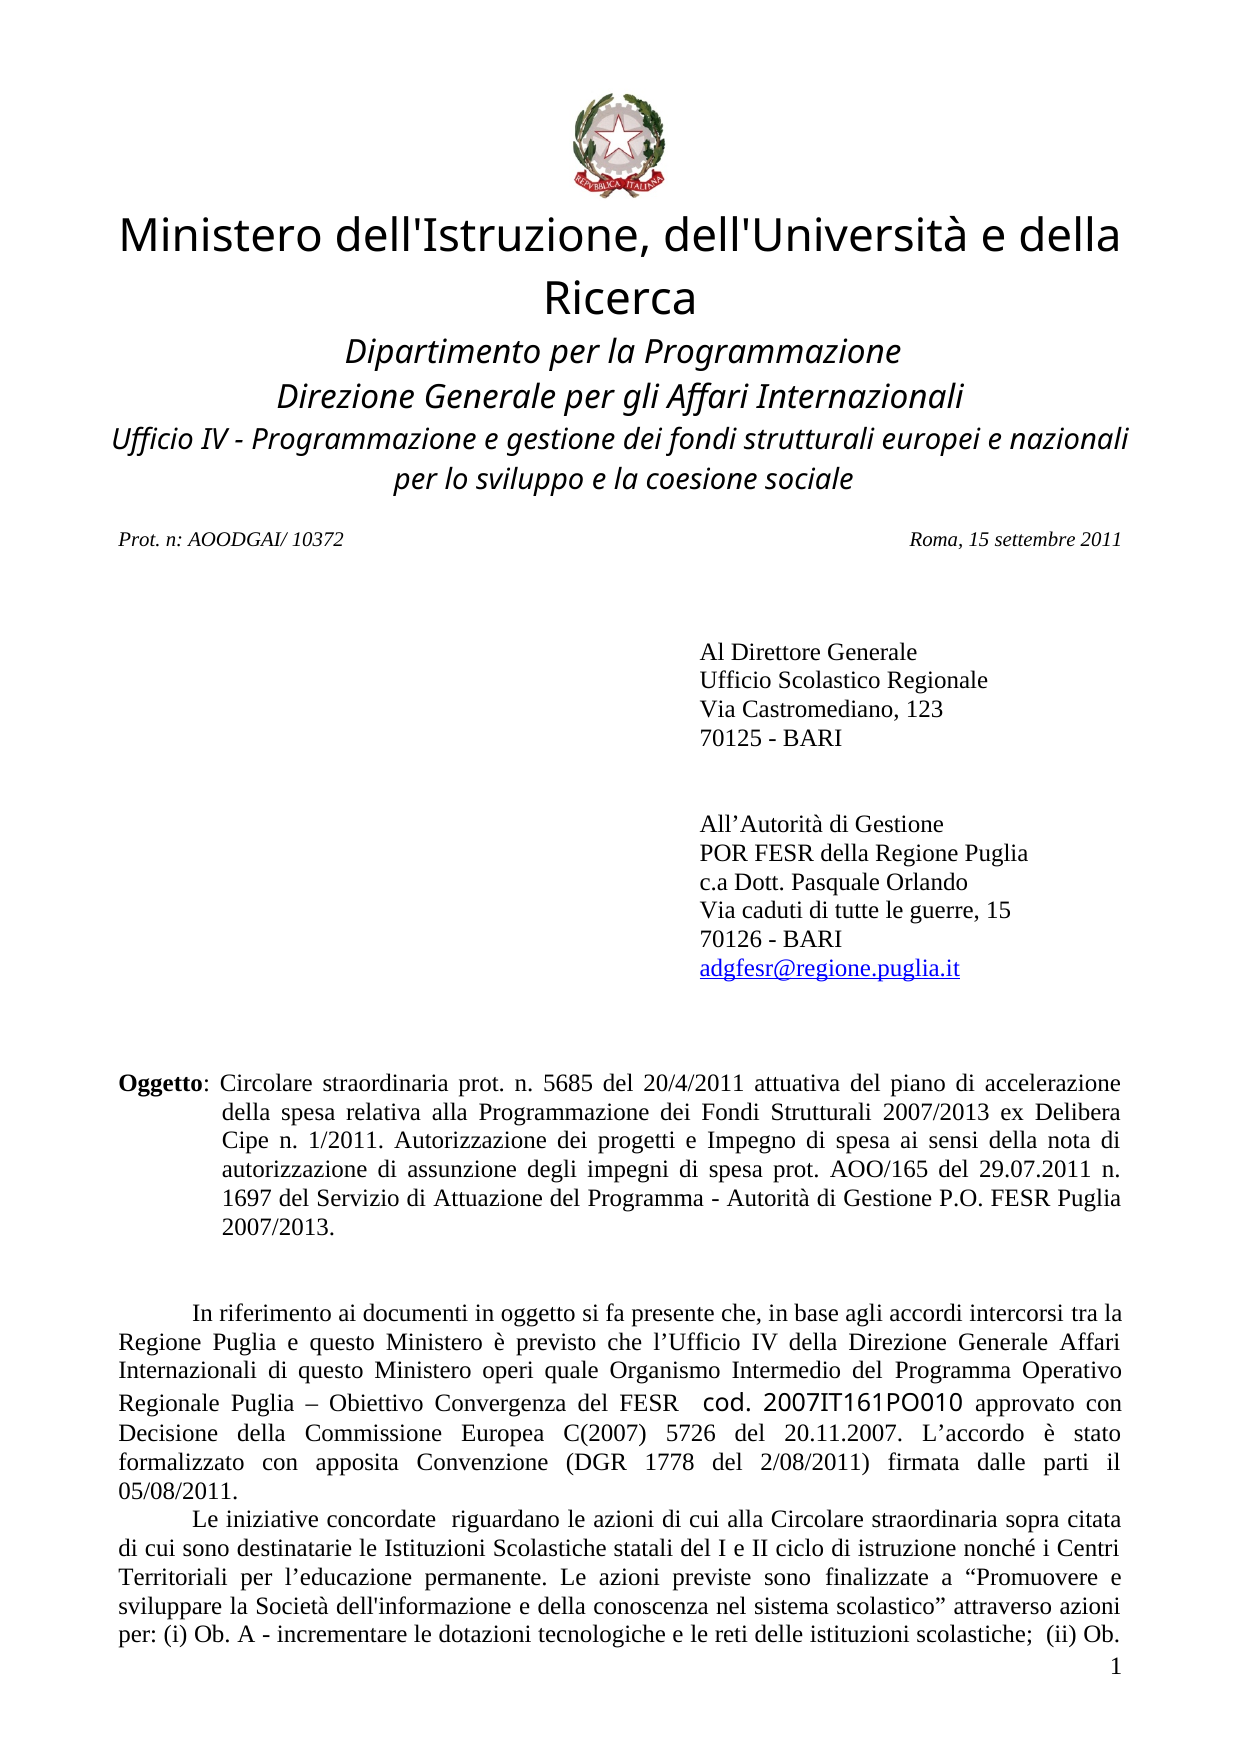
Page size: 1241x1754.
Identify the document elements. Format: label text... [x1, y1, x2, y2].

text Ufficio IV - Programmazione e gestione dei fondi strutturali europei e nazionali [59, 418, 1181, 458]
text Via Castromediano, 123 70125 - BARI [699, 694, 1122, 752]
text Direzione Generale per gli Affari Internazionali [59, 373, 1181, 418]
text Al Direttore Generale [699, 637, 1122, 666]
text per lo sviluppo e la coesione sociale [59, 458, 1181, 498]
table_header Prot. n: AOODGAI/ 10372 [107, 526, 634, 551]
text POR FESR della Regione Puglia [699, 838, 1122, 867]
text Ministero dell'Istruzione, dell'Università e della Ricerca [59, 203, 1181, 327]
text All’Autorità di Gestione [699, 809, 1122, 838]
text adgfesr@regione.puglia.it [699, 953, 1122, 982]
text Ufficio Scolastico Regionale [699, 666, 1122, 694]
text Via caduti di tutte le guerre, 15 [626, 896, 1122, 924]
text Oggetto: Circolare straordinaria prot. n. 5685 del 20/4/2011 attuativa del piano di accelerazione della spesa relativa alla Programmazione dei Fondi Strutturali 2007/2013 ex Delibera Cipe n. 1/2011. Autorizzazione dei progetti e Impegno di spesa ai sensi della nota di autorizzazione di assunzione degli impegni di spesa prot. AOO/165 del 29.07.2011 n. 1697 del Servizio di Attuazione del Programma - Autorità di Gestione P.O. FESR Puglia 2007/2013. [118, 1068, 1122, 1241]
text c.a Dott. Pasquale Orlando [626, 867, 1122, 896]
text 70126 - BARI [626, 924, 1122, 953]
picture [569, 88, 671, 203]
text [118, 1504, 1122, 1648]
text In riferimento ai documenti in oggetto si fa presente che, in base agli accordi intercorsi tra e questo Ministero è previsto che l’Ufficio IV della Direzione Generale Affari Internazionali di questo Ministero operi quale Organismo Intermedio del Programma Operativo Regionale Puglia – Obiettivo Convergenza del FESR cod. 2007IT161PO010 approvato con Decisione della Commissione Europea C(2007) 5726 del 20.11.2007. L’accordo è stato formalizzato con apposita Convenzione (DGR 1778 del 2/08/2011) firmata dalle parti il 05/08/2011. [118, 1298, 1122, 1504]
text Dipartimento per la Programmazione [59, 327, 1187, 373]
table_header Roma, 15 settembre 2011 [634, 526, 1133, 551]
